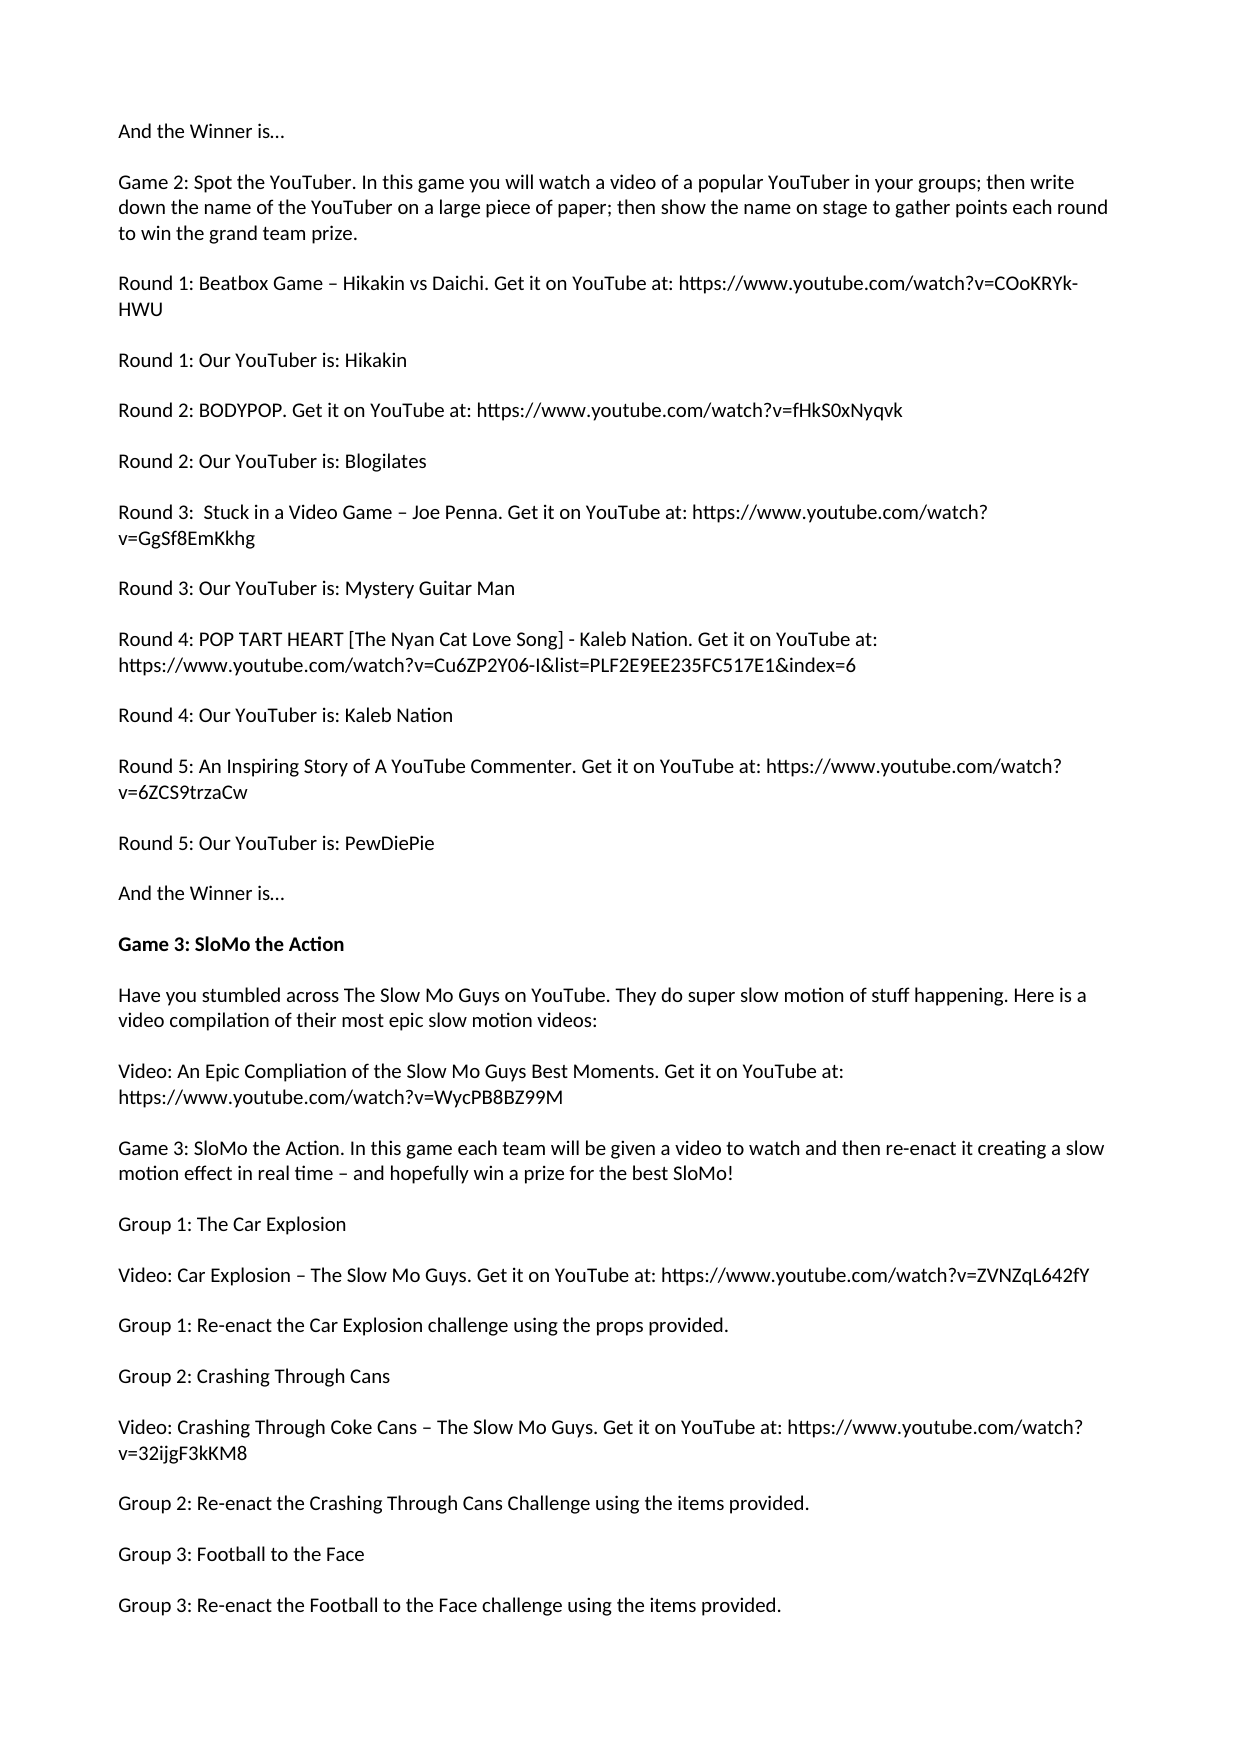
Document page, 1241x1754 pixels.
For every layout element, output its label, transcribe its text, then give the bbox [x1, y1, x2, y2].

text And the Winner is… [118, 881, 1122, 906]
text Round 5: Our YouTuber is: PewDiePie [118, 830, 1122, 855]
text Have you stumbled across The Slow Mo Guys on YouTube. They do super slow motion of stuff happening. Here is a video compilation of their most epic slow motion videos: [118, 982, 1122, 1033]
text Video: Car Explosion – The Slow Mo Guys. Get it on YouTube at: https://www.youtube.com/watch?v=ZVNZqL642fY [118, 1262, 1122, 1287]
text Round 3: Stuck in a Video Game – Joe Penna. Get it on YouTube at: https://www.youtube.com/watch?v=GgSf8EmKkhg [118, 499, 1122, 550]
text Group 3: Football to the Face [118, 1541, 1122, 1567]
text Game 3: SloMo the Action. In this game each team will be given a video to watch and then re-enact it creating a slow motion effect in real time – and hopefully win a prize for the best SloMo! [118, 1135, 1122, 1186]
text Round 2: BODYPOP. Get it on YouTube at: https://www.youtube.com/watch?v=fHkS0xNyqvk [118, 398, 1122, 423]
text Video: Crashing Through Coke Cans – The Slow Mo Guys. Get it on YouTube at: https://www.youtube.com/watch?v=32ijgF3kKM8 [118, 1414, 1122, 1465]
text Round 3: Our YouTuber is: Mystery Guitar Man [118, 576, 1122, 601]
text Video: An Epic Compliation of the Slow Mo Guys Best Moments. Get it on YouTube at: https://www.youtube.com/watch?v=WycPB8BZ99M [118, 1058, 1122, 1109]
text Round 1: Our YouTuber is: Hikakin [118, 347, 1122, 372]
text Round 5: An Inspiring Story of A YouTube Commenter. Get it on YouTube at: https://www.youtube.com/watch?v=6ZCS9trzaCw [118, 753, 1122, 804]
text Group 1: Re-enact the Car Explosion challenge using the props provided. [118, 1313, 1122, 1338]
text Round 4: Our YouTuber is: Kaleb Nation [118, 703, 1122, 728]
text Group 3: Re-enact the Football to the Face challenge using the items provided. [118, 1592, 1122, 1618]
text Group 1: The Car Explosion [118, 1211, 1122, 1236]
text Game 3: SloMo the Action [118, 931, 1122, 957]
text Game 2: Spot the YouTuber. In this game you will watch a video of a popular YouTuber in your groups; then write down the name of the YouTuber on a large piece of paper; then show the name on stage to gather points each round to win the grand team prize. [118, 169, 1122, 245]
text Round 4: POP TART HEART [The Nyan Cat Love Song] - Kaleb Nation. Get it on YouTube at: https://www.youtube.com/watch?v=Cu6ZP2Y06-I&list=PLF2E9EE235FC517E1&index=6 [118, 626, 1122, 677]
text And the Winner is… [118, 118, 1122, 143]
text Group 2: Crashing Through Cans [118, 1363, 1122, 1389]
text Round 1: Beatbox Game – Hikakin vs Daichi. Get it on YouTube at: https://www.youtube.com/watch?v=COoKRYk-HWU [118, 271, 1122, 321]
text Group 2: Re-enact the Crashing Through Cans Challenge using the items provided. [118, 1491, 1122, 1516]
text Round 2: Our YouTuber is: Blogilates [118, 448, 1122, 474]
